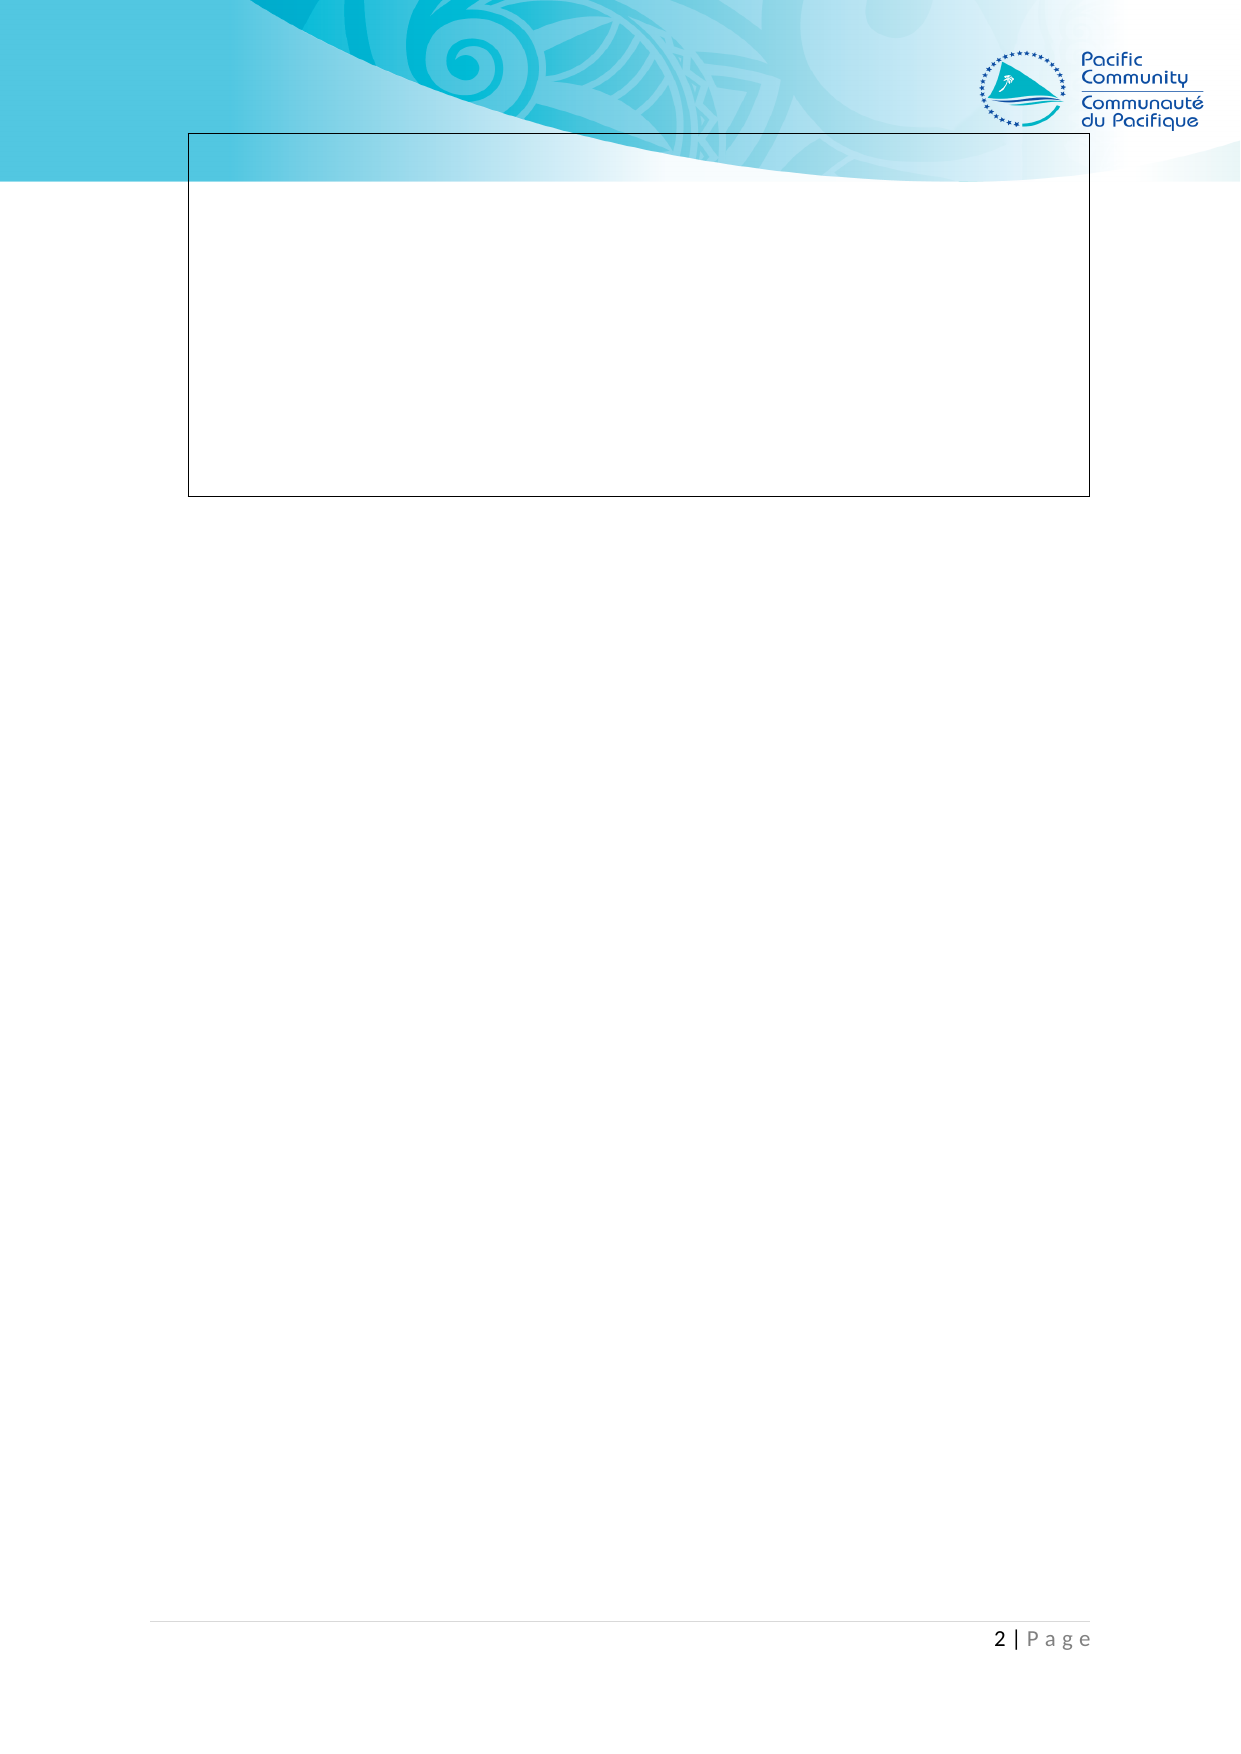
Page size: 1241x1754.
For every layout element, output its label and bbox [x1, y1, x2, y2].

picture [0, 0, 1241, 182]
table_header [189, 134, 1089, 496]
